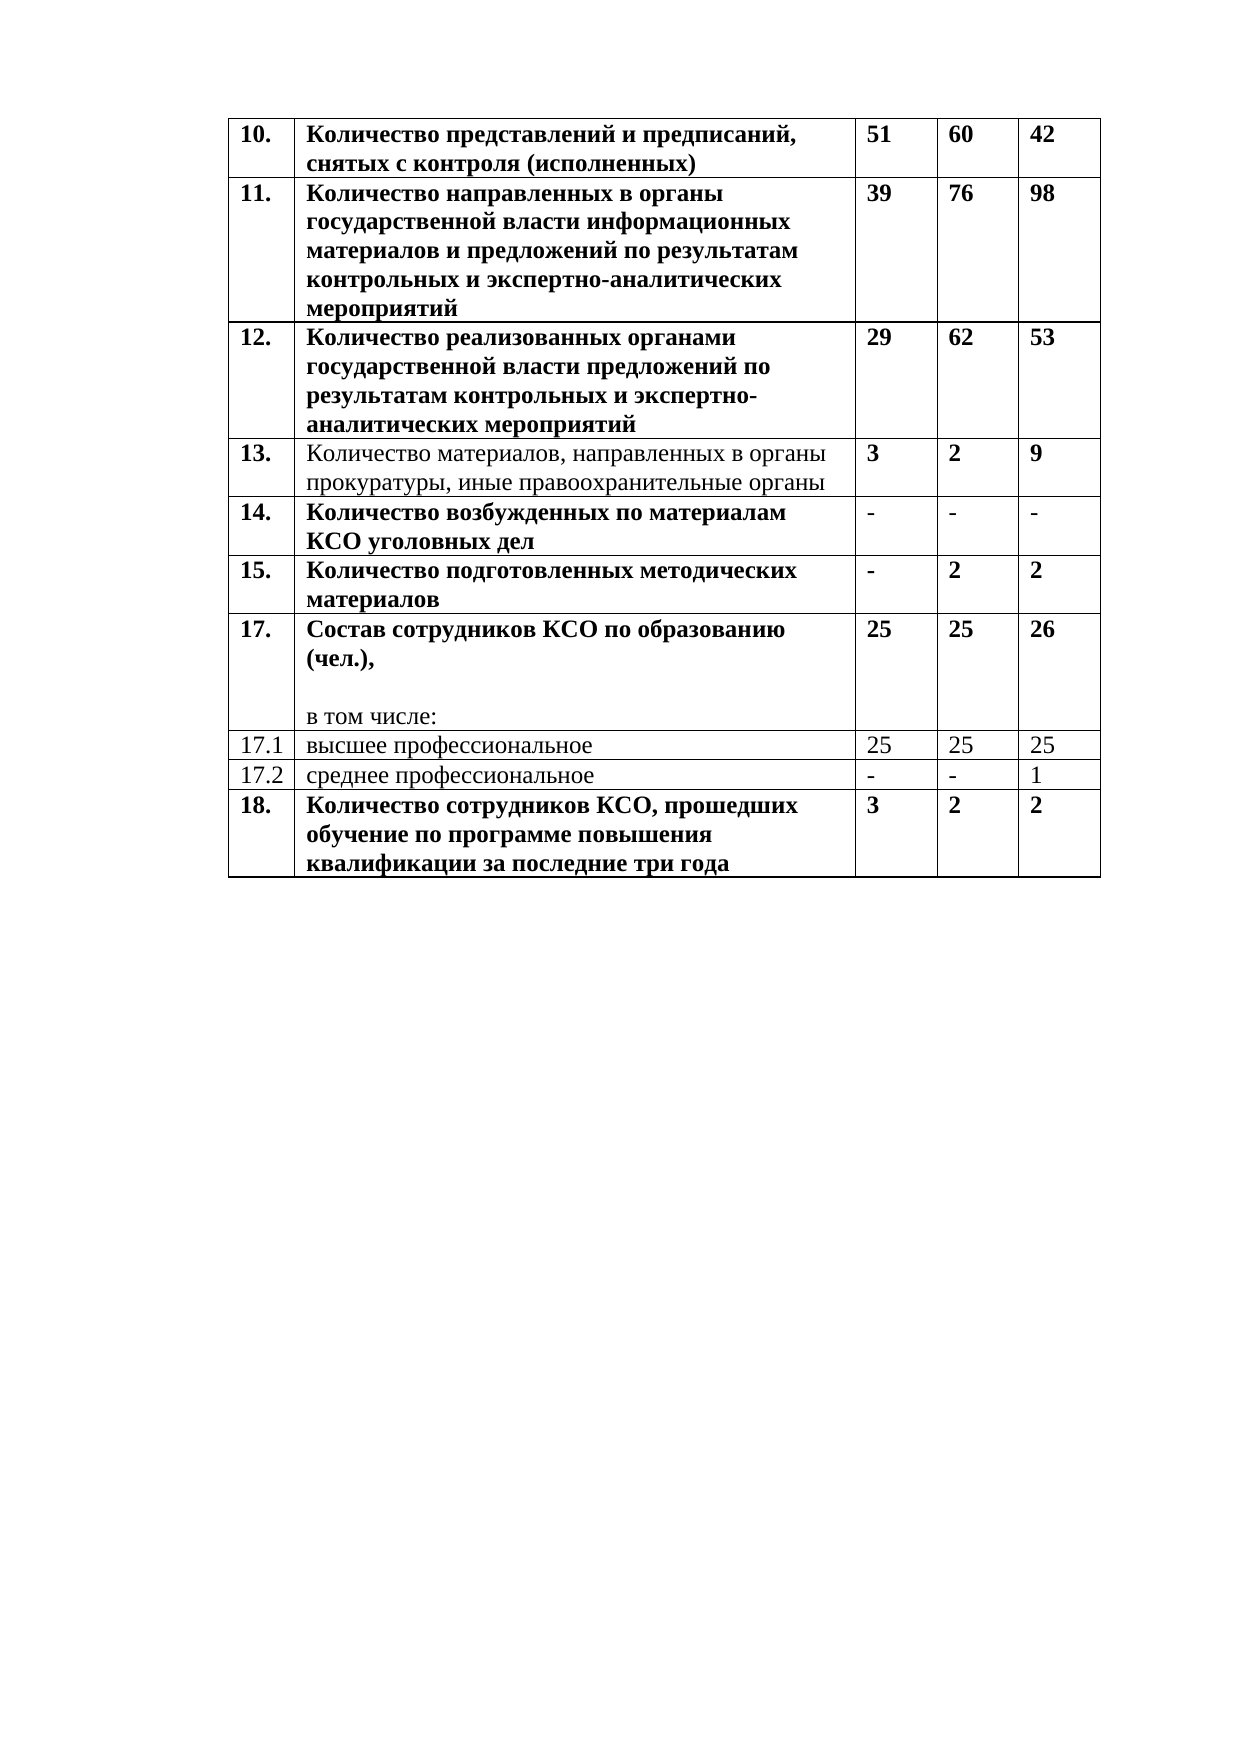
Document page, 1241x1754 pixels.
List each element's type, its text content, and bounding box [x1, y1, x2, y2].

table_cell 3 [856, 790, 937, 876]
table_cell 10. [229, 119, 294, 177]
table_cell 51 [856, 119, 937, 177]
table_cell 26 [1019, 614, 1100, 729]
table_cell - [938, 760, 1018, 789]
table_cell 2 [938, 439, 1018, 496]
table_cell 17.1 [229, 731, 294, 759]
table_cell 9 [1019, 439, 1100, 496]
table_cell Количество реализованных органами государственной власти предложений по результатам контрольных и экспертно-аналитических мероприятий [295, 323, 855, 437]
table_cell 25 [938, 614, 1018, 729]
table_cell 14. [229, 497, 294, 554]
table_cell 1 [1019, 760, 1100, 789]
table_cell 2 [1019, 556, 1100, 613]
table_cell 13. [229, 439, 294, 496]
table_cell - [856, 556, 937, 613]
table_cell 39 [856, 178, 937, 321]
table_cell 25 [856, 731, 937, 759]
table_cell 60 [938, 119, 1018, 177]
table_cell 2 [938, 790, 1018, 876]
table_cell 2 [1019, 790, 1100, 876]
table_cell 18. [229, 790, 294, 876]
table_cell Количество подготовленных методических материалов [295, 556, 855, 613]
table_cell 17.2 [229, 760, 294, 789]
table_cell - [938, 497, 1018, 554]
table_cell 11. [229, 178, 294, 321]
table_cell Состав сотрудников КСО по образованию (чел.), в том числе: [295, 614, 855, 729]
table_cell 3 [856, 439, 937, 496]
table_cell - [1019, 497, 1100, 554]
table_cell 62 [938, 323, 1018, 437]
table_cell - [856, 760, 937, 789]
table_cell Количество сотрудников КСО, прошедших обучение по программе повышения квалификации за последние три года [295, 790, 855, 876]
table_cell 42 [1019, 119, 1100, 177]
table_cell 17. [229, 614, 294, 729]
table_cell Количество возбужденных по материалам КСО уголовных дел [295, 497, 855, 554]
table_cell 25 [938, 731, 1018, 759]
table_cell 98 [1019, 178, 1100, 321]
table_cell 29 [856, 323, 937, 437]
table_cell Количество представлений и предписаний, снятых с контроля (исполненных) [295, 119, 855, 177]
table_cell 2 [938, 556, 1018, 613]
table_cell Количество направленных в органы государственной власти информационных материалов и предложений по результатам контрольных и экспертно-аналитических мероприятий [295, 178, 855, 321]
table_cell 25 [856, 614, 937, 729]
table_cell высшее профессиональное [295, 731, 855, 759]
table_cell Количество материалов, направленных в органы прокуратуры, иные правоохранительные органы [295, 439, 855, 496]
table_cell среднее профессиональное [295, 760, 855, 789]
table_cell 25 [1019, 731, 1100, 759]
table_cell 53 [1019, 323, 1100, 437]
table_cell 12. [229, 323, 294, 437]
table_cell 15. [229, 556, 294, 613]
table_cell 76 [938, 178, 1018, 321]
table_cell - [856, 497, 937, 554]
